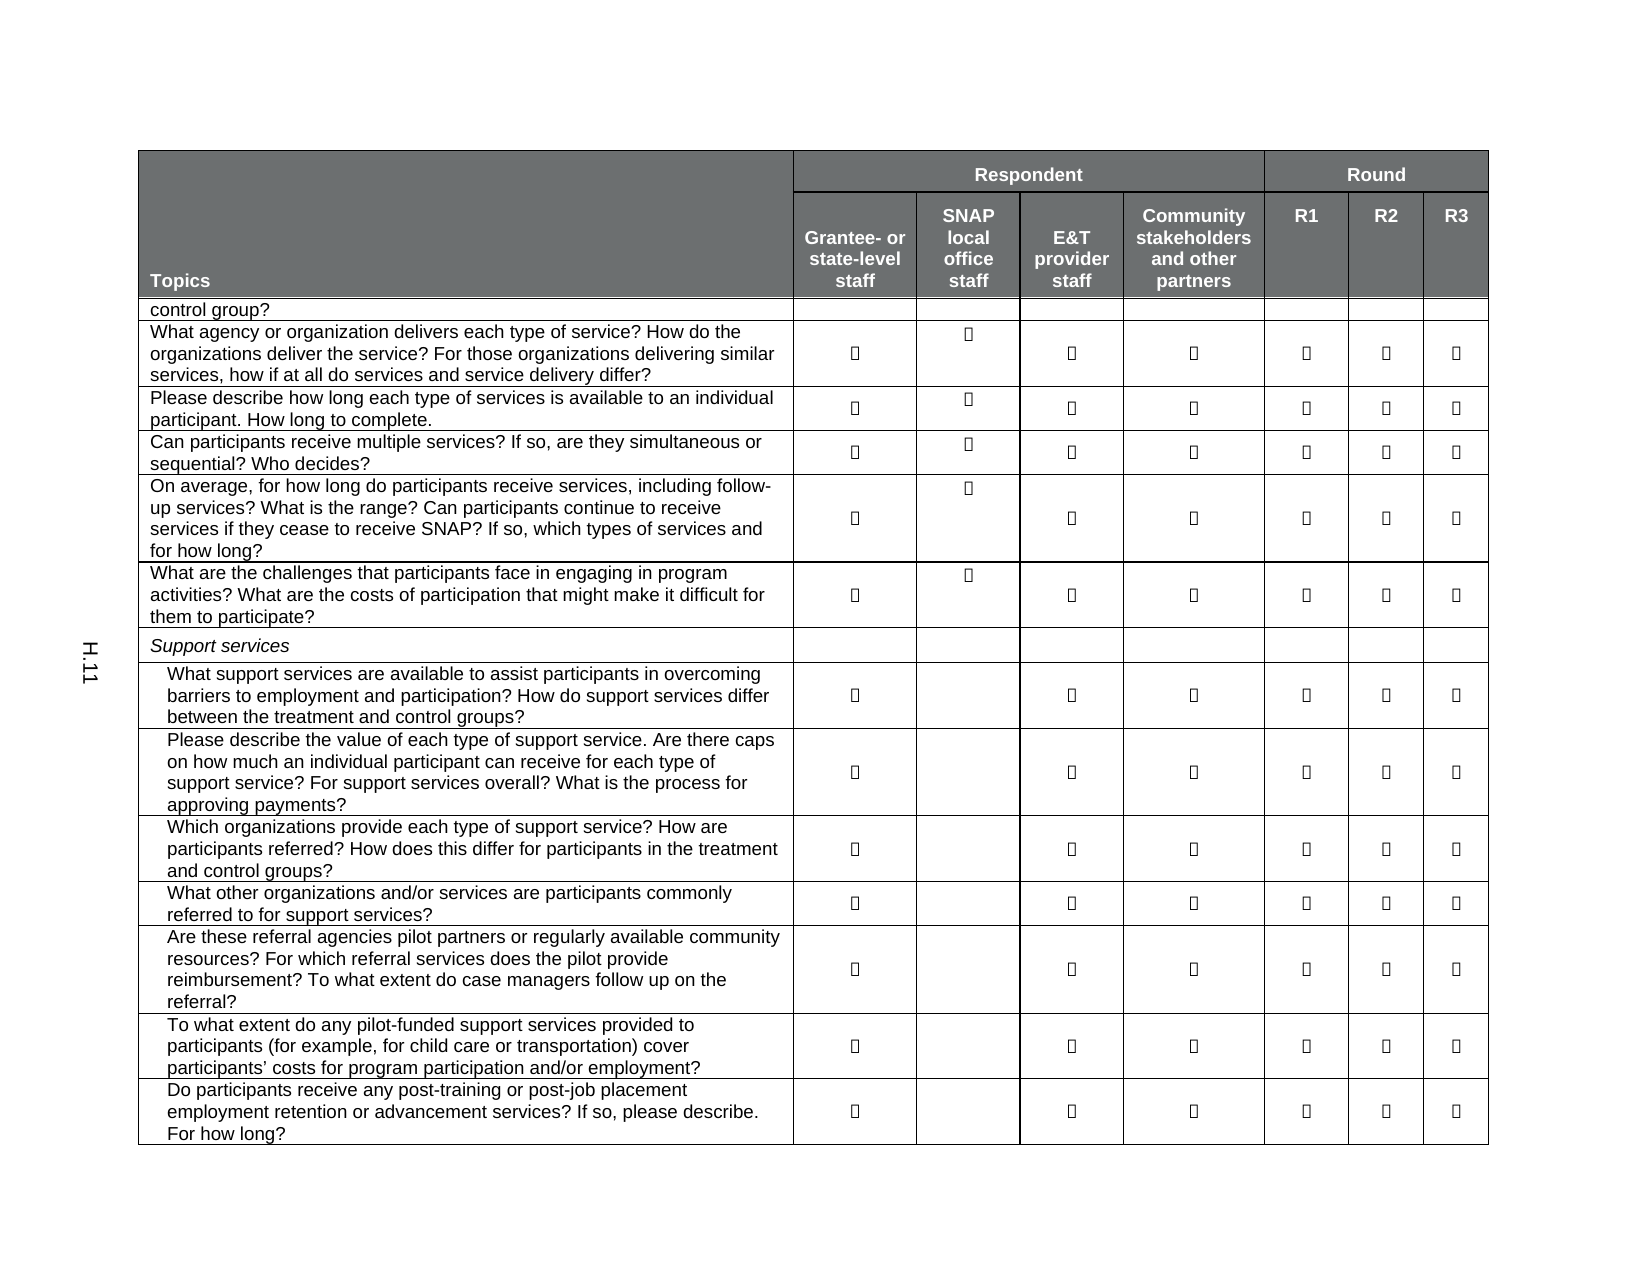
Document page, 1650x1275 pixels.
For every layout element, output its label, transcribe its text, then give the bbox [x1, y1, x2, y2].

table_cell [139, 299, 793, 320]
table_cell To what extent do any pilot-funded support services provided to participants (for example, for child care or transportation) cover participants’ costs for program participation and/or employment? [139, 1014, 793, 1078]
table_cell [1424, 628, 1488, 662]
table_cell On average, for how long do participants receive services, including follow-up services? What is the range? Can participants continue to receive services if they cease to receive SNAP? If so, which types of services and for how long? [139, 475, 793, 561]
table_cell  [794, 299, 916, 320]
table_cell  [1424, 816, 1488, 881]
table_cell  [1265, 816, 1348, 881]
table_cell  [1124, 299, 1264, 320]
table_cell Can participants receive multiple services? If so, are they simultaneous or sequential? Who decides? [139, 431, 793, 474]
table_cell  [1424, 729, 1488, 815]
table_cell  [1349, 1014, 1423, 1078]
table_cell  [1265, 321, 1348, 386]
table_cell [917, 1014, 1019, 1078]
table_cell [917, 1079, 1019, 1144]
table_cell  [1424, 299, 1488, 320]
table_cell Which organizations provide each type of support service? How are participants referred? How does this differ for participants in the treatment and control groups? [139, 816, 793, 881]
table_cell  [794, 387, 916, 430]
table_cell  [1265, 1014, 1348, 1078]
table_cell  [1124, 563, 1264, 627]
table_cell R1 [1265, 193, 1348, 297]
table_cell  [1424, 475, 1488, 561]
table_cell R2 [1349, 193, 1423, 297]
table_cell What support services are available to assist participants in overcoming barriers to employment and participation? How do support services differ between the treatment and control groups? [139, 663, 793, 728]
table_cell What are the challenges that participants face in engaging in program activities? What are the costs of participation that might make it difficult for them to participate? [139, 563, 793, 627]
table_cell  [794, 729, 916, 815]
table_cell  [1349, 729, 1423, 815]
table_cell Do participants receive any post-training or post-job placement employment retention or advancement services? If so, please describe. For how long? [139, 1079, 793, 1144]
table_cell  [794, 321, 916, 386]
table_cell  [1021, 926, 1123, 1012]
table_header Topics [139, 151, 793, 297]
table_cell  [917, 387, 1019, 430]
table_cell  [1021, 816, 1123, 881]
table_cell Support services [139, 628, 793, 662]
table_cell  [1265, 882, 1348, 925]
table_cell  [1021, 431, 1123, 474]
table_cell R3 [1424, 193, 1488, 297]
table_cell Community stakeholders and other partners [1124, 193, 1264, 297]
table_cell SNAP local office staff [917, 193, 1019, 297]
table_cell  [1124, 729, 1264, 815]
table_cell  [1021, 1014, 1123, 1078]
table_cell Please describe how long each type of services is available to an individual participant. How long to complete. [139, 387, 793, 430]
table_cell  [794, 926, 916, 1012]
table_cell  [1021, 563, 1123, 627]
table_cell  [794, 431, 916, 474]
table_cell [1349, 628, 1423, 662]
table_cell  [794, 816, 916, 881]
table_cell  [1349, 299, 1423, 320]
table_cell  [1349, 475, 1423, 561]
table_cell  [1265, 1079, 1348, 1144]
table_cell  [1021, 475, 1123, 561]
table_cell [917, 816, 1019, 881]
table_cell  [917, 321, 1019, 386]
table_cell  [1265, 299, 1348, 320]
table_cell  [1265, 926, 1348, 1012]
table_cell  [1124, 882, 1264, 925]
table_cell  [1265, 475, 1348, 561]
table_cell  [917, 431, 1019, 474]
table_cell  [1349, 882, 1423, 925]
table_cell [1021, 628, 1123, 662]
table_cell  [1349, 321, 1423, 386]
table_cell  [1424, 431, 1488, 474]
table_cell  [1424, 663, 1488, 728]
table_cell What agency or organization delivers each type of service? How do the organizations deliver the service? For those organizations delivering similar services, how if at all do services and service delivery differ? [139, 321, 793, 386]
table_cell  [1021, 387, 1123, 430]
table_cell  [1424, 563, 1488, 627]
table_header Respondent [794, 151, 1264, 191]
table_cell Grantee- or state-level staff [794, 193, 916, 297]
table_cell Please describe the value of each type of support service. Are there caps on how much an individual participant can receive for each type of support service? For support services overall? What is the process for approving payments? [139, 729, 793, 815]
table_cell  [1265, 431, 1348, 474]
table_cell  [794, 882, 916, 925]
table_cell  [794, 663, 916, 728]
table_cell  [1124, 663, 1264, 728]
table_cell E&T provider staff [1021, 193, 1123, 297]
table_cell  [1124, 321, 1264, 386]
table_cell  [1124, 387, 1264, 430]
table_cell [794, 628, 916, 662]
table_cell  [1349, 816, 1423, 881]
table_cell [917, 729, 1019, 815]
table_cell Are these referral agencies pilot partners or regularly available community resources? For which referral services does the pilot provide reimbursement? To what extent do case managers follow up on the referral? [139, 926, 793, 1012]
table_cell  [1021, 1079, 1123, 1144]
table_cell  [1021, 729, 1123, 815]
table_cell  [1124, 1079, 1264, 1144]
table_cell  [1349, 663, 1423, 728]
table_cell  [1124, 1014, 1264, 1078]
table_cell  [1349, 387, 1423, 430]
table_cell  [794, 1014, 916, 1078]
table_cell  [794, 475, 916, 561]
table_cell  [1265, 663, 1348, 728]
table_cell  [1021, 299, 1123, 320]
table_cell  [1265, 563, 1348, 627]
table_cell  [794, 563, 916, 627]
table_cell  [1265, 729, 1348, 815]
table_cell  [1124, 475, 1264, 561]
table_cell  [1021, 882, 1123, 925]
table_cell  [1424, 882, 1488, 925]
table_cell  [1349, 1079, 1423, 1144]
table_cell  [1424, 1014, 1488, 1078]
table_cell [917, 628, 1019, 662]
table_cell  [1349, 563, 1423, 627]
table_cell [917, 663, 1019, 728]
table_cell  [917, 563, 1019, 627]
table_cell  [1424, 1079, 1488, 1144]
table_cell  [1265, 387, 1348, 430]
table_cell  [1424, 321, 1488, 386]
table_cell  [1124, 816, 1264, 881]
table_cell [917, 882, 1019, 925]
table_cell  [1124, 926, 1264, 1012]
table_cell [1265, 628, 1348, 662]
table_cell  [1124, 431, 1264, 474]
table_cell  [1349, 926, 1423, 1012]
table_header Round [1265, 151, 1488, 191]
table_cell  [917, 299, 1019, 320]
table_cell [1124, 628, 1264, 662]
table_cell  [1349, 431, 1423, 474]
table_cell  [1424, 387, 1488, 430]
table_cell  [1021, 321, 1123, 386]
table_cell  [794, 1079, 916, 1144]
table_cell  [1021, 663, 1123, 728]
table_cell  [1424, 926, 1488, 1012]
table_cell What other organizations and/or services are participants commonly referred to for support services? [139, 882, 793, 925]
table_cell [917, 926, 1019, 1012]
table_cell  [917, 475, 1019, 561]
